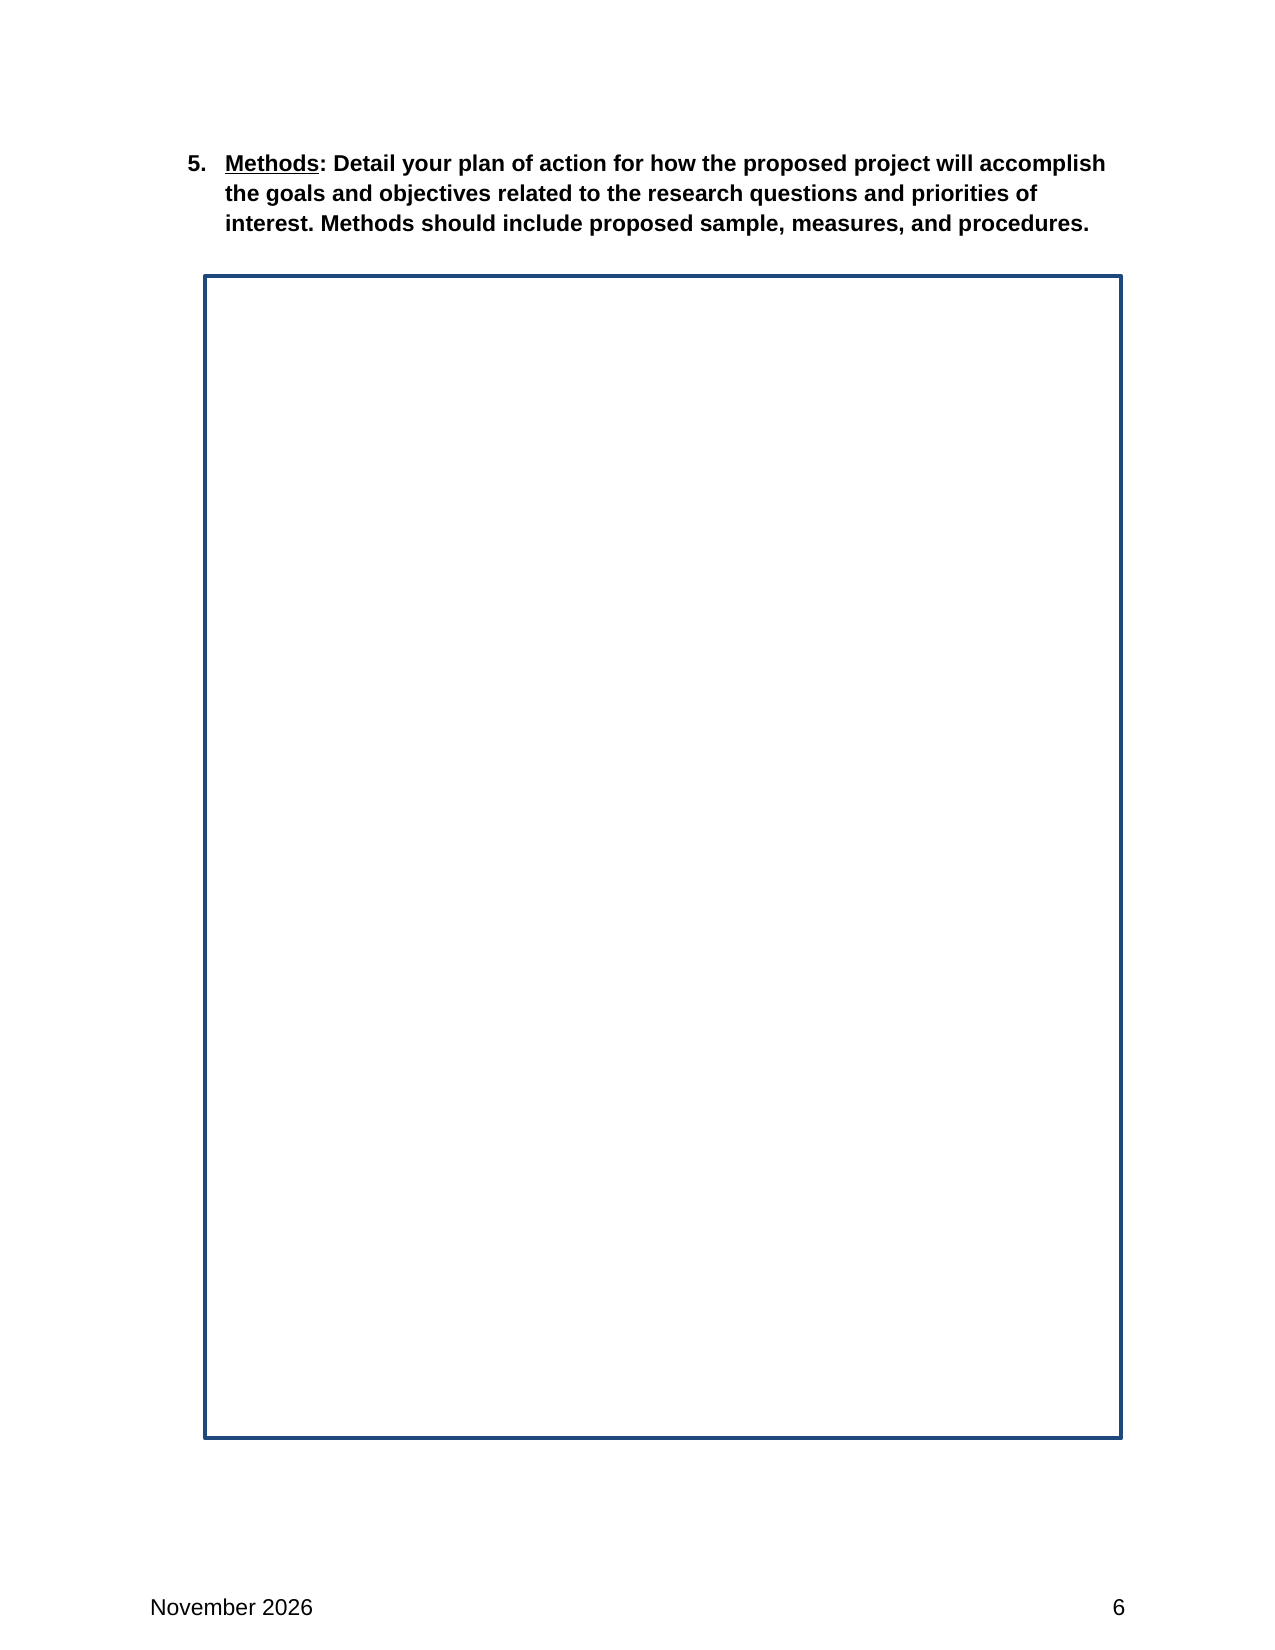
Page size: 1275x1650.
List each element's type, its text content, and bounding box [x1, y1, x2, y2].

list Methods: Detail your plan of action for how the proposed project will accomplish the goals and objectives related to the research questions and priorities of interest. Methods should include proposed sample, measures, and procedures. [187, 150, 1125, 237]
